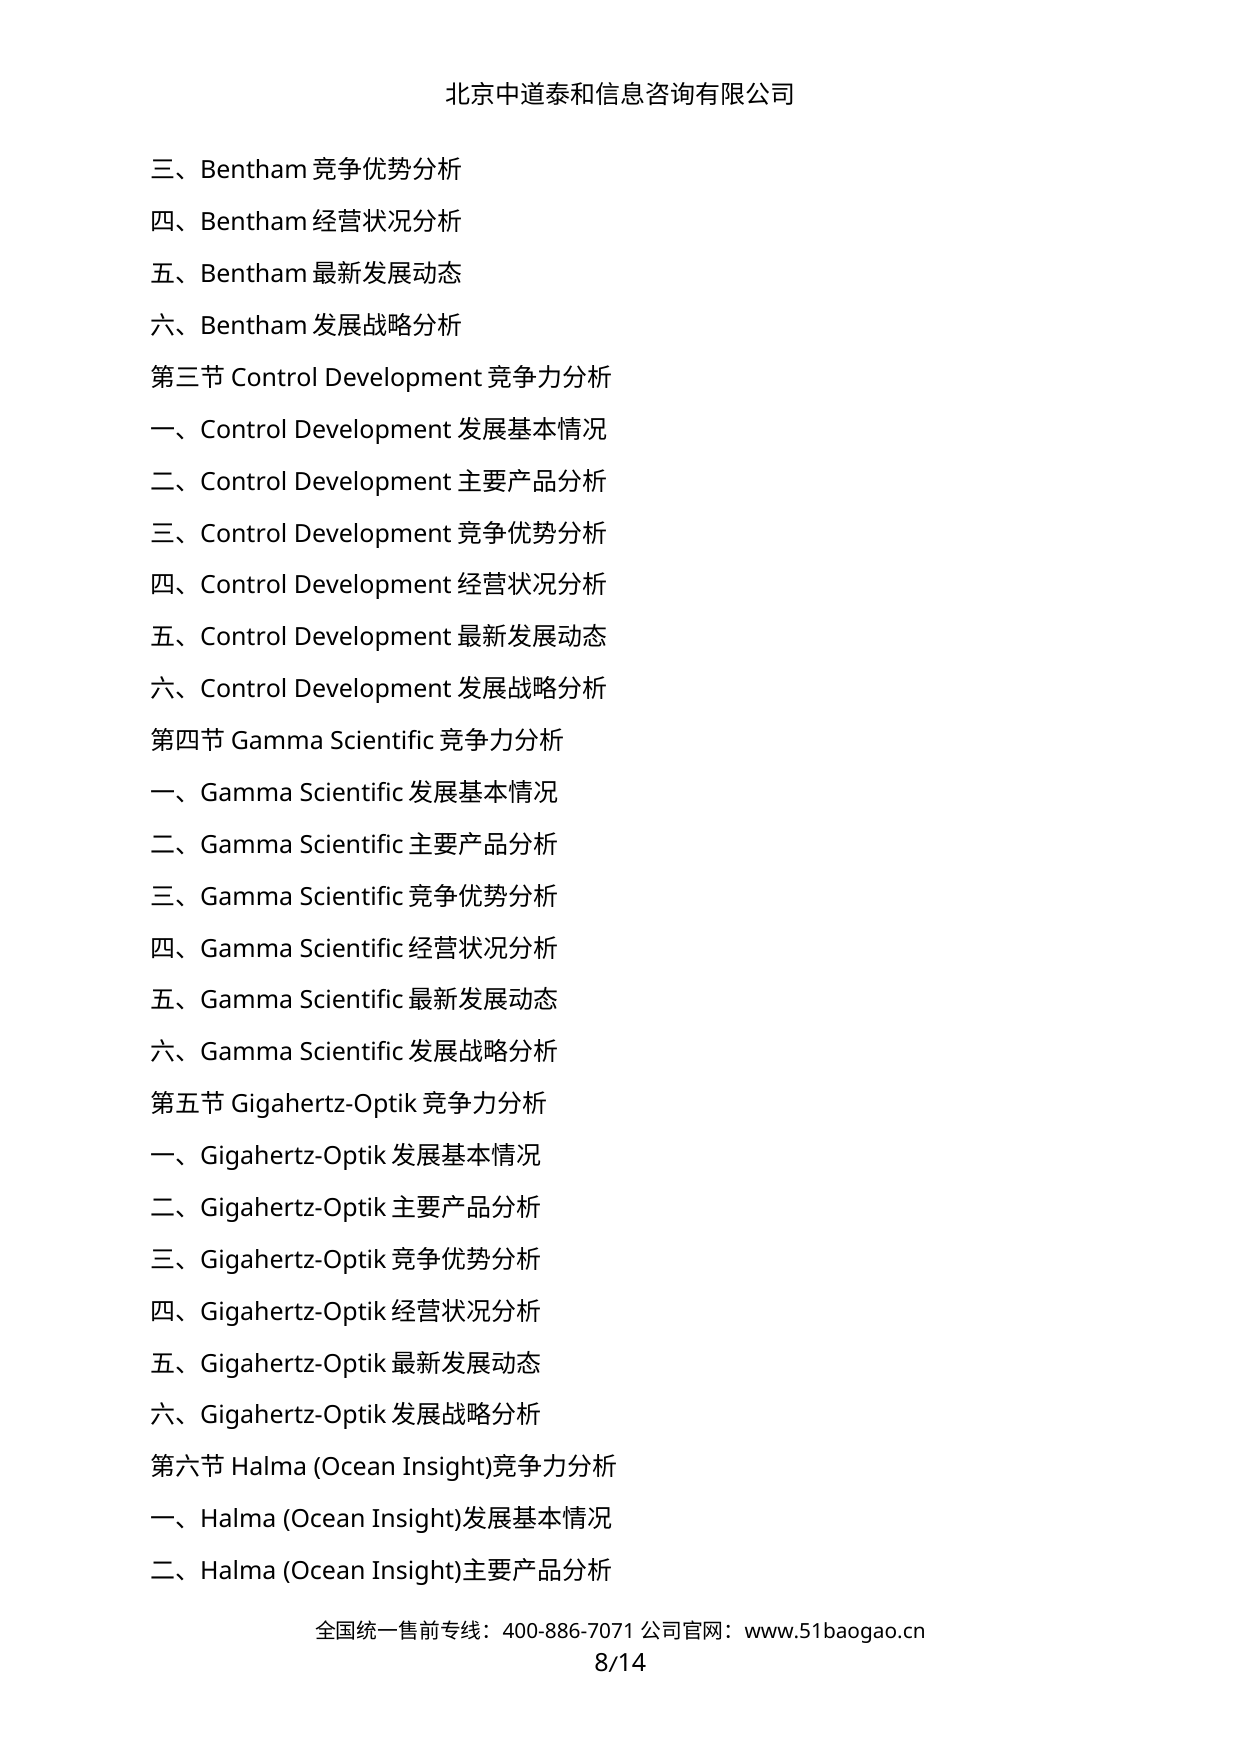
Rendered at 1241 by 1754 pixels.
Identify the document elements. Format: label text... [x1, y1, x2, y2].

text 一、Control Development发展基本情况 [150, 409, 1090, 446]
text 四、Gigahertz-Optik经营状况分析 [150, 1291, 1090, 1327]
text 六、Bentham发展战略分析 [150, 306, 1090, 342]
text 第五节 Gigahertz-Optik竞争力分析 [150, 1084, 1090, 1120]
text 六、Gamma Scientific发展战略分析 [150, 1032, 1090, 1068]
text 五、Bentham最新发展动态 [150, 254, 1090, 290]
text 五、Control Development最新发展动态 [150, 617, 1090, 653]
text 第六节 Halma (Ocean Insight)竞争力分析 [150, 1447, 1090, 1483]
text 二、Halma (Ocean Insight)主要产品分析 [150, 1551, 1090, 1587]
text 四、Gamma Scientific经营状况分析 [150, 928, 1090, 964]
text 四、Bentham经营状况分析 [150, 202, 1090, 238]
text 二、Control Development主要产品分析 [150, 461, 1090, 497]
text 二、Gigahertz-Optik主要产品分析 [150, 1187, 1090, 1224]
text 四、Control Development经营状况分析 [150, 565, 1090, 601]
text 三、Control Development竞争优势分析 [150, 513, 1090, 549]
text 六、Gigahertz-Optik发展战略分析 [150, 1395, 1090, 1431]
text 第三节 Control Development竞争力分析 [150, 357, 1090, 394]
text 二、Gamma Scientific主要产品分析 [150, 824, 1090, 861]
text 三、Gigahertz-Optik竞争优势分析 [150, 1239, 1090, 1276]
text 五、Gigahertz-Optik最新发展动态 [150, 1343, 1090, 1379]
text 六、Control Development发展战略分析 [150, 669, 1090, 705]
text 一、Gamma Scientific发展基本情况 [150, 772, 1090, 809]
text 一、Gigahertz-Optik发展基本情况 [150, 1136, 1090, 1172]
text 三、Bentham竞争优势分析 [150, 150, 1090, 186]
text 三、Gamma Scientific竞争优势分析 [150, 876, 1090, 912]
text 第四节 Gamma Scientific竞争力分析 [150, 721, 1090, 757]
text 五、Gamma Scientific最新发展动态 [150, 980, 1090, 1016]
text 一、Halma (Ocean Insight)发展基本情况 [150, 1499, 1090, 1535]
